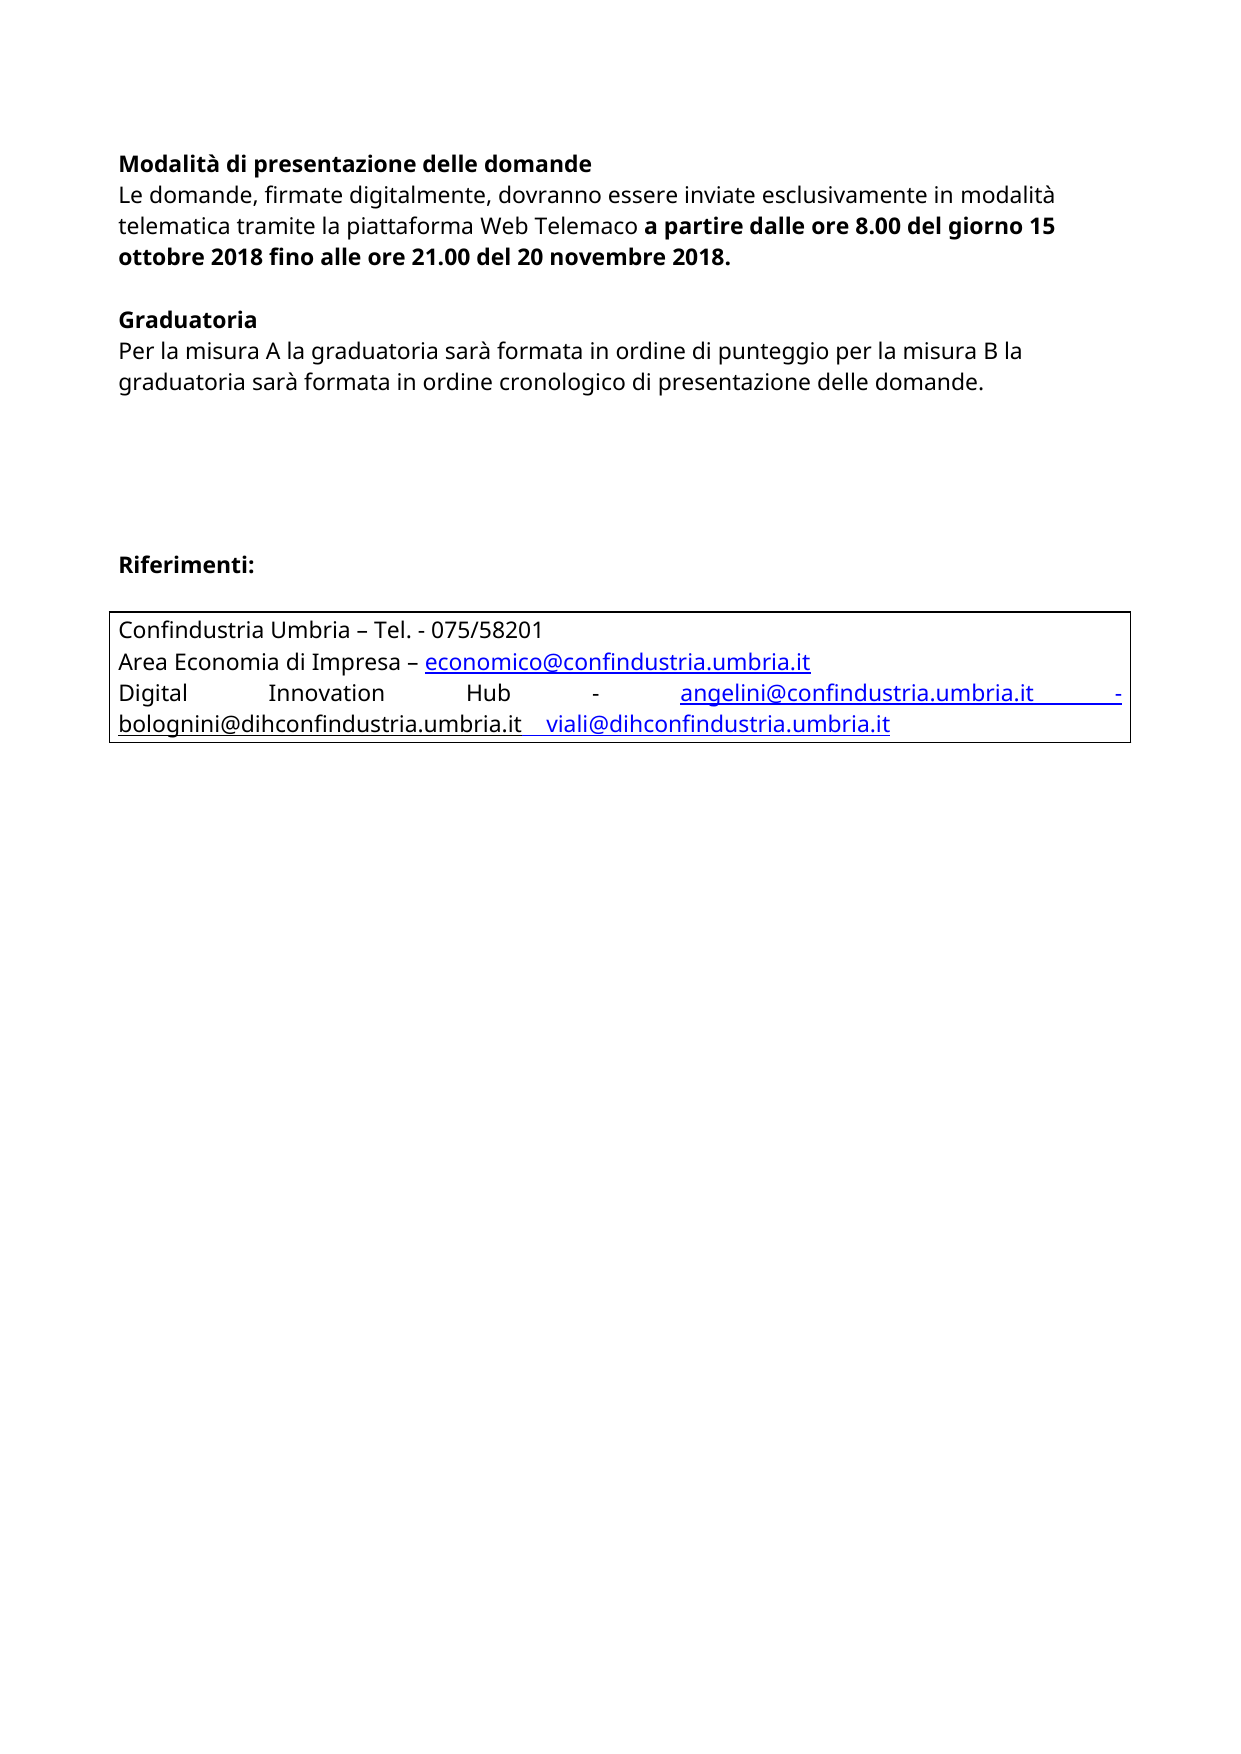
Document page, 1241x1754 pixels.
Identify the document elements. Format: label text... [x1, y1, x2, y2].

text Graduatoria [118, 304, 1106, 335]
text Riferimenti: [118, 549, 1122, 580]
text Area Economia di Impresa – economico@confindustria.umbria.it [118, 646, 1122, 674]
text Digital Innovation Hub - angelini@confindustria.umbria.it - bolognini@dihconfindustria.umbria.it viali@dihconfindustria.umbria.it [110, 674, 1130, 742]
text Le domande, firmate digitalmente, dovranno essere inviate esclusivamente in modalità telematica tramite la piattaforma Web Telemaco a partire dalle ore 8.00 del giorno 15 ottobre 2018 fino alle ore 21.00 del 20 novembre 2018. [118, 179, 1106, 273]
text Confindustria Umbria – Tel. - 075/58201 [110, 613, 1130, 646]
text Modalità di presentazione delle domande [118, 148, 1106, 179]
text Per la misura A la graduatoria sarà formata in ordine di punteggio per la misura B la graduatoria sarà formata in ordine cronologico di presentazione delle domande. [118, 335, 1106, 398]
